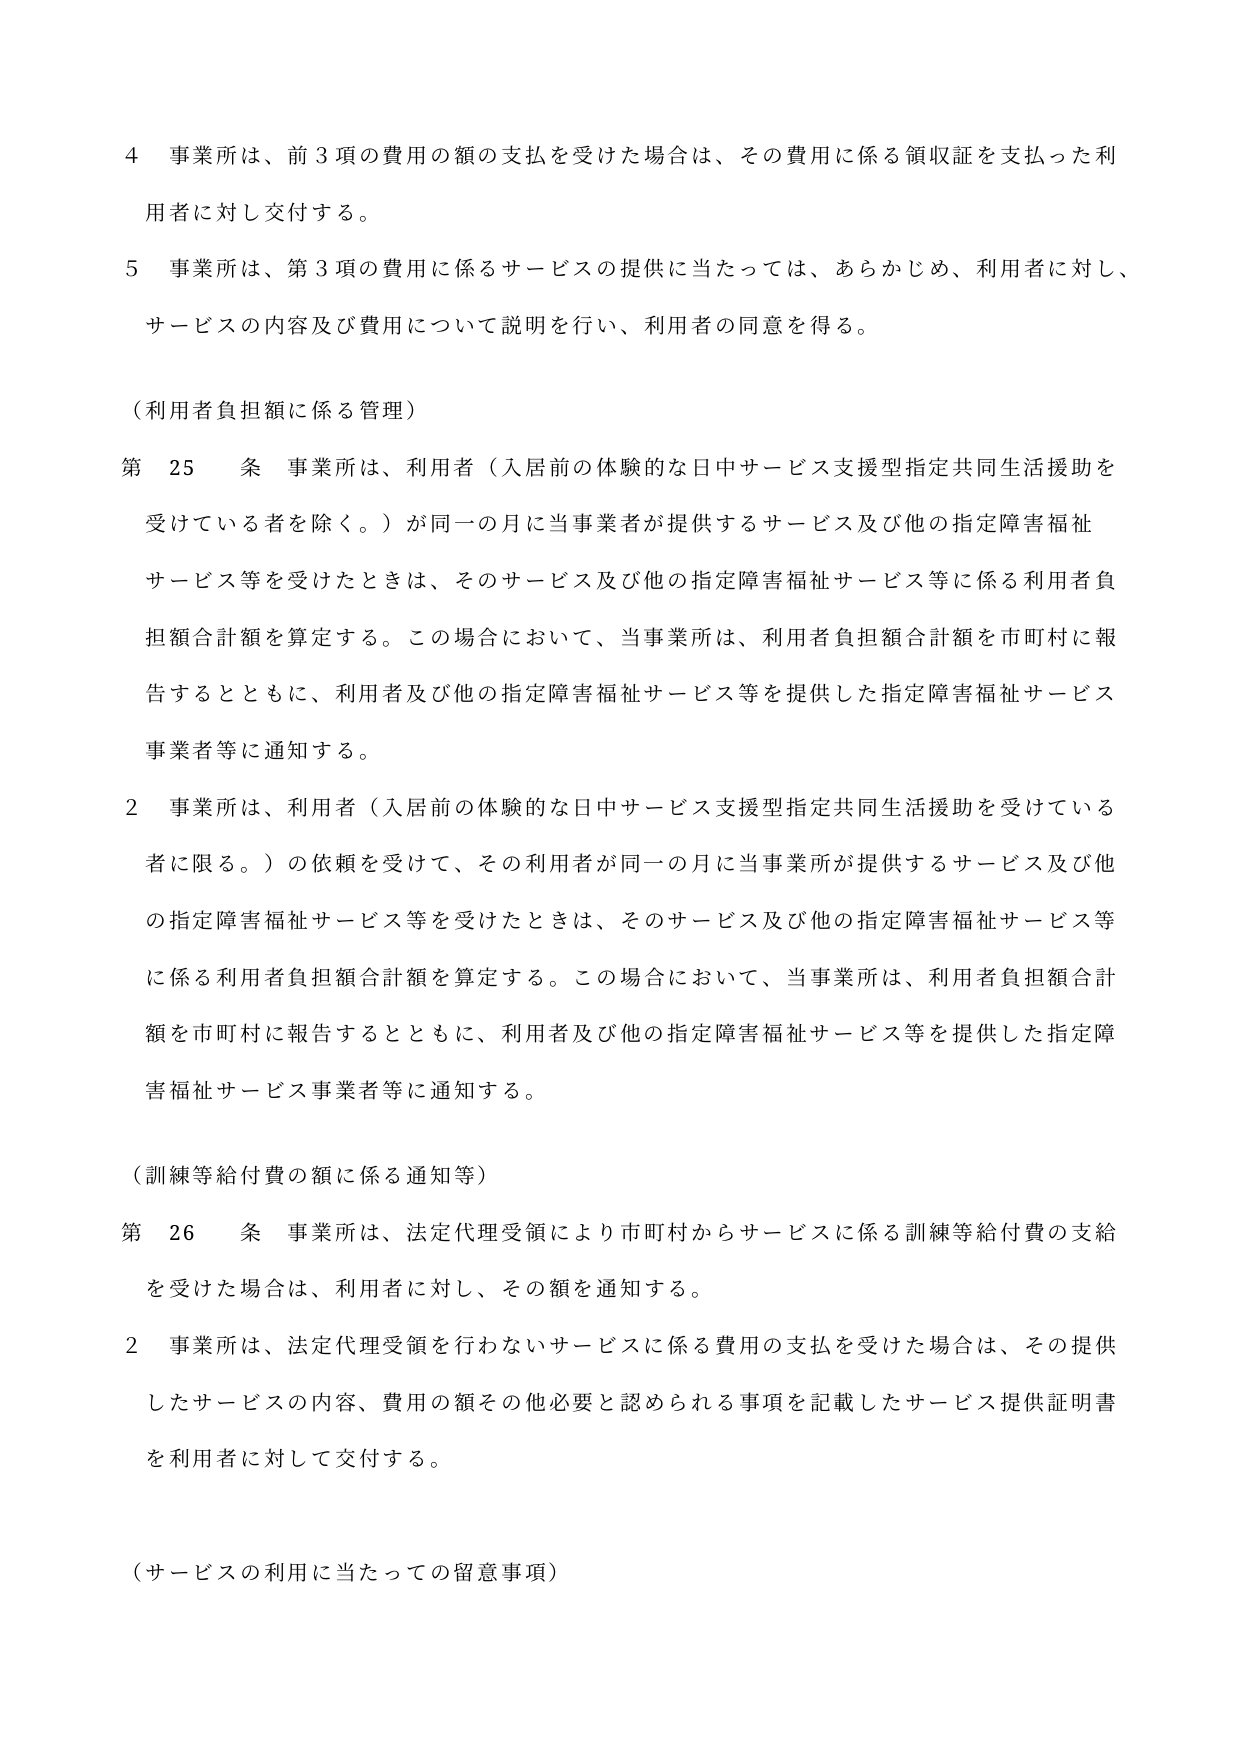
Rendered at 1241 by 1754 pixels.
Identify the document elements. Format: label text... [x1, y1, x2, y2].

text ２ 事業所は、法定代理受領を行わないサービスに係る費用の支払を受けた場合は、その提供したサービスの内容、費用の額その他必要と認められる事項を記載したサービス提供証明書を利用者に対して交付する。 [121, 1316, 1119, 1486]
text （利用者負担額に係る管理） [121, 381, 1119, 438]
text 第25条 事業所は、利用者（入居前の体験的な日中サービス支援型指定共同生活援助を受けている者を除く。）が同一の月に当事業者が提供するサービス及び他の指定障害福祉サービス等を受けたときは、そのサービス及び他の指定障害福祉サービス等に係る利用者負担額合計額を算定する。この場合において、当事業所は、利用者負担額合計額を市町村に報告するとともに、利用者及び他の指定障害福祉サービス等を提供した指定障害福祉サービス事業者等に通知する。 [121, 438, 1119, 778]
text （訓練等給付費の額に係る通知等） [121, 1146, 1119, 1203]
text 第26条 事業所は、法定代理受領により市町村からサービスに係る訓練等給付費の支給を受けた場合は、利用者に対し、その額を通知する。 [121, 1203, 1119, 1316]
text ５ 事業所は、第３項の費用に係るサービスの提供に当たっては、あらかじめ、利用者に対し、サービスの内容及び費用について説明を行い、利用者の同意を得る。 [121, 239, 1119, 353]
text ２ 事業所は、利用者（入居前の体験的な日中サービス支援型指定共同生活援助を受けている者に限る。）の依頼を受けて、その利用者が同一の月に当事業所が提供するサービス及び他の指定障害福祉サービス等を受けたときは、そのサービス及び他の指定障害福祉サービス等に係る利用者負担額合計額を算定する。この場合において、当事業所は、利用者負担額合計額を市町村に報告するとともに、利用者及び他の指定障害福祉サービス等を提供した指定障害福祉サービス事業者等に通知する。 [121, 778, 1119, 1118]
text ４ 事業所は、前３項の費用の額の支払を受けた場合は、その費用に係る領収証を支払った利用者に対し交付する。 [121, 126, 1119, 239]
text （サービスの利用に当たっての留意事項） [121, 1543, 1119, 1599]
